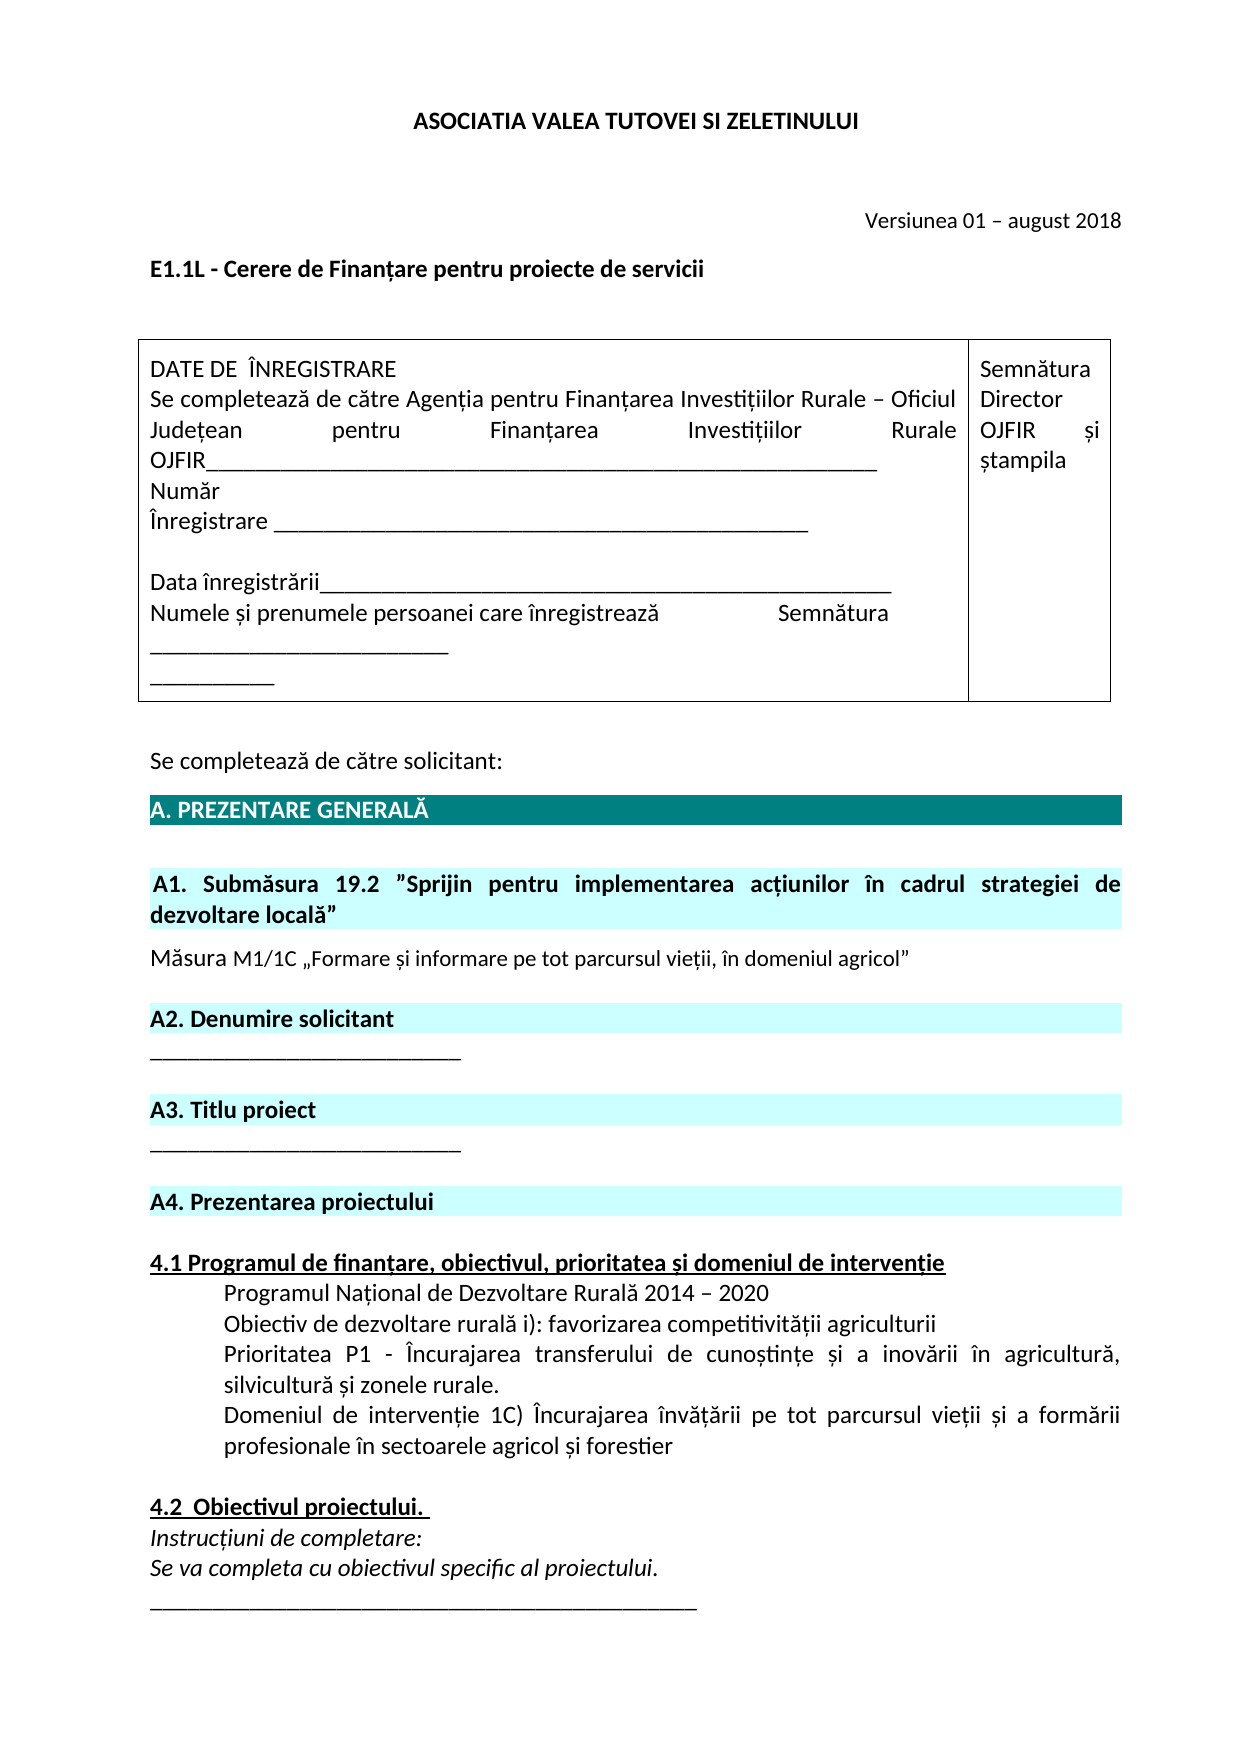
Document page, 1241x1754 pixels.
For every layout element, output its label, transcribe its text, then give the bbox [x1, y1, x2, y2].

text Versiunea 01 – august 2018 [150, 206, 1122, 234]
text Se completează de către solicitant: [150, 745, 1122, 776]
text Instrucțiuni de completare: [150, 1522, 1122, 1552]
text Măsura M1/1C „Formare și informare pe tot parcursul vieții, în domeniul agricol” [150, 942, 1122, 972]
table_header Semnătura Director OJFIR și ștampila [969, 340, 1110, 701]
text Obiectiv de dezvoltare rurală i): favorizarea competitivității agriculturii [150, 1308, 1122, 1338]
table_header DATE DE ÎNREGISTRARE Se completează de către Agenția pentru Finanțarea Investițiilor Rurale – Oficiul Județean pentru Finanțarea Investițiilor Rurale OJFIR______________________________________________________ Număr Înregistrare ___________________________________________ Data înregistrării______________________________________________ Numele și prenumele persoanei care înregistrează Semnătura ________________________ __________ [139, 340, 968, 701]
text 4.2 Obiectivul proiectului. [150, 1491, 1122, 1522]
text A1. Submăsura 19.2 ”Sprijin pentru implementarea acțiunilor în cadrul strategiei de dezvoltare locală” [150, 868, 1122, 929]
text A2. Denumire solicitant [150, 1003, 1122, 1033]
text _________________________ [150, 1033, 1122, 1064]
text A. PREZENTARE GENERALĂ [150, 795, 1122, 825]
text E1.1L - Cerere de Finanțare pentru proiecte de servicii [150, 253, 1122, 284]
text _________________________ [150, 1125, 1122, 1155]
text Programul Național de Dezvoltare Rurală 2014 – 2020 [150, 1277, 1122, 1308]
text Domeniul de intervenție 1C) Încurajarea învățării pe tot parcursul vieții și a formării profesionale în sectoarele agricol și forestier [224, 1399, 1122, 1461]
text 4.1 Programul de finanțare, obiectivul, prioritatea și domeniul de intervenție [150, 1247, 1122, 1277]
text Se va completa cu obiectivul specific al proiectului. [150, 1552, 1122, 1583]
text A3. Titlu proiect [150, 1094, 1122, 1125]
text ____________________________________________ [150, 1583, 1122, 1613]
text Prioritatea P1 - Încurajarea transferului de cunoștințe și a inovării în agricultură, silvicultură și zonele rurale. [224, 1338, 1122, 1399]
text A4. Prezentarea proiectului [150, 1186, 1122, 1216]
